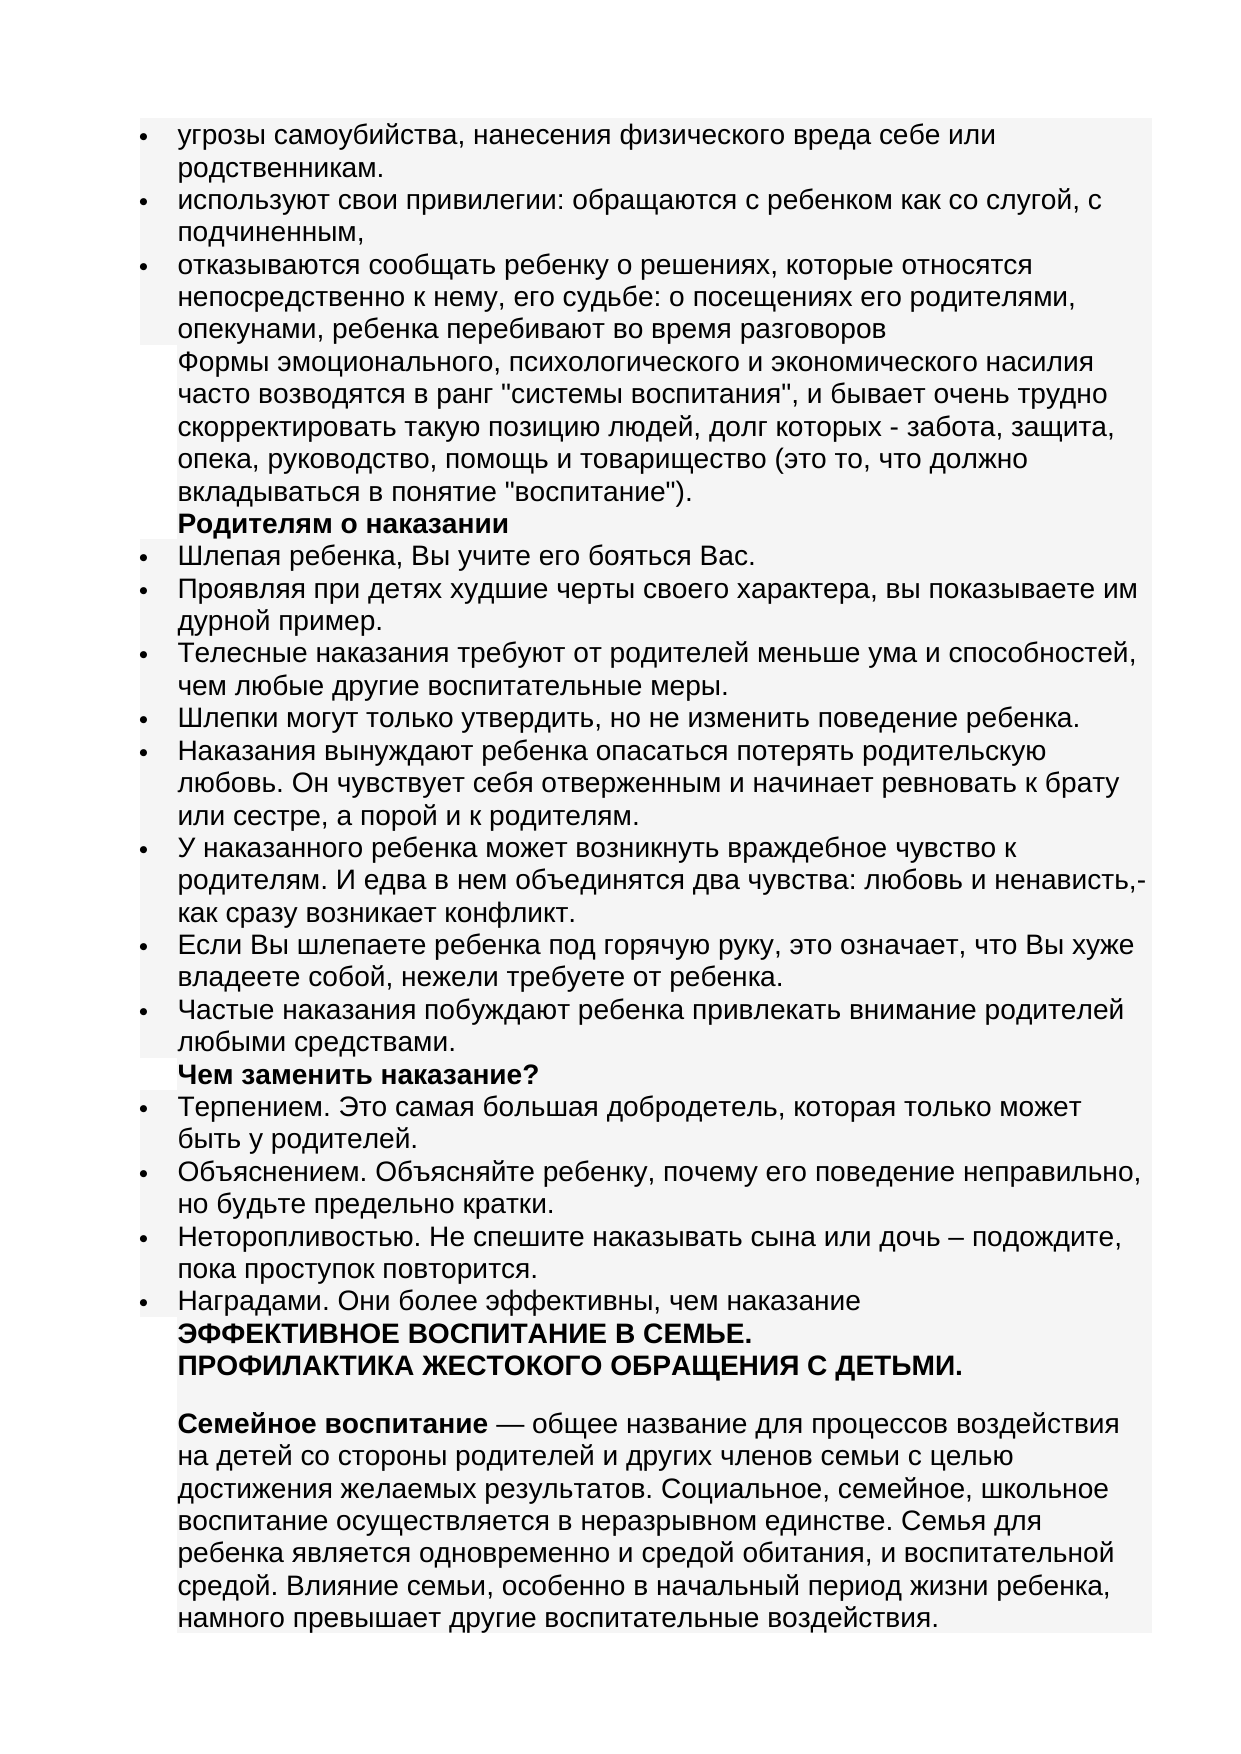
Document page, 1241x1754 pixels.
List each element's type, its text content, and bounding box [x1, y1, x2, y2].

list Объяснением. Объясняйте ребенку, почему его поведение неправильно, но будьте предельно кратки. [140, 1155, 1152, 1219]
text Родителям о наказании [177, 507, 1152, 539]
list Частые наказания побуждают ребенка привлекать внимание родителей любыми средствами. [140, 993, 1152, 1058]
list угрозы самоубийства, нанесения физического вреда себе или родственникам. [140, 118, 1152, 183]
list Если Вы шлепаете ребенка под горячую руку, это означает, что Вы хуже владеете собой, нежели требуете от ребенка. [140, 928, 1152, 993]
list Телесные наказания требуют от родителей меньше ума и способностей, чем любые другие воспитательные меры. [140, 636, 1152, 701]
text Семейное воспитание — общее название для процессов воздействия на детей со стороны родителей и других членов семьи с целью достижения желаемых результатов. Социальное, семейное, школьное воспитание осуществляется в неразрывном единстве. Семья для ребенка является одновременно и средой обитания, и воспитательной средой. Влияние семьи, особенно в начальный период жизни ребенка, намного превышает другие воспитательные воздействия. [177, 1407, 1152, 1633]
list отказываются сообщать ребенку о решениях, которые относятся непосредственно к нему, его судьбе: о посещениях его родителями, опекунами, ребенка перебивают во время разговоров [140, 248, 1152, 345]
list Шлепки могут только утвердить, но не изменить поведение ребенка. [140, 701, 1152, 734]
list Проявляя при детях худшие черты своего характера, вы показываете им дурной пример. [140, 572, 1152, 636]
text Чем заменить наказание? [177, 1058, 1152, 1090]
text ЭФФЕКТИВНОЕ ВОСПИТАНИЕ В СЕМЬЕ. [177, 1317, 1152, 1349]
list Наказания вынуждают ребенка опасаться потерять родительскую любовь. Он чувствует себя отверженным и начинает ревновать к брату или сестре, а порой и к родителям. [140, 734, 1152, 831]
list У наказанного ребенка может возникнуть враждебное чувство к родителям. И едва в нем объединятся два чувства: любовь и ненависть,- как сразу возникает конфликт. [140, 831, 1152, 928]
text ПРОФИЛАКТИКА ЖЕСТОКОГО ОБРАЩЕНИЯ С ДЕТЬМИ. [177, 1349, 1152, 1382]
list используют свои привилегии: обращаются с ребенком как со слугой, с подчиненным, [140, 183, 1152, 248]
list Наградами. Они более эффективны, чем наказание [140, 1284, 1152, 1317]
text Формы эмоционального, психологического и экономического насилия часто возводятся в ранг "системы воспитания", и бывает очень трудно скорректировать такую позицию людей, долг которых - забота, защита, опека, руководство, помощь и товарищество (это то, что должно вкладываться в понятие "воспитание"). [177, 345, 1152, 507]
list Шлепая ребенка, Вы учите его бояться Вас. [140, 539, 1152, 572]
list Неторопливостью. Не спешите наказывать сына или дочь – подождите, пока проступок повторится. [140, 1219, 1152, 1284]
list Терпением. Это самая большая добродетель, которая только может быть у родителей. [140, 1090, 1152, 1155]
